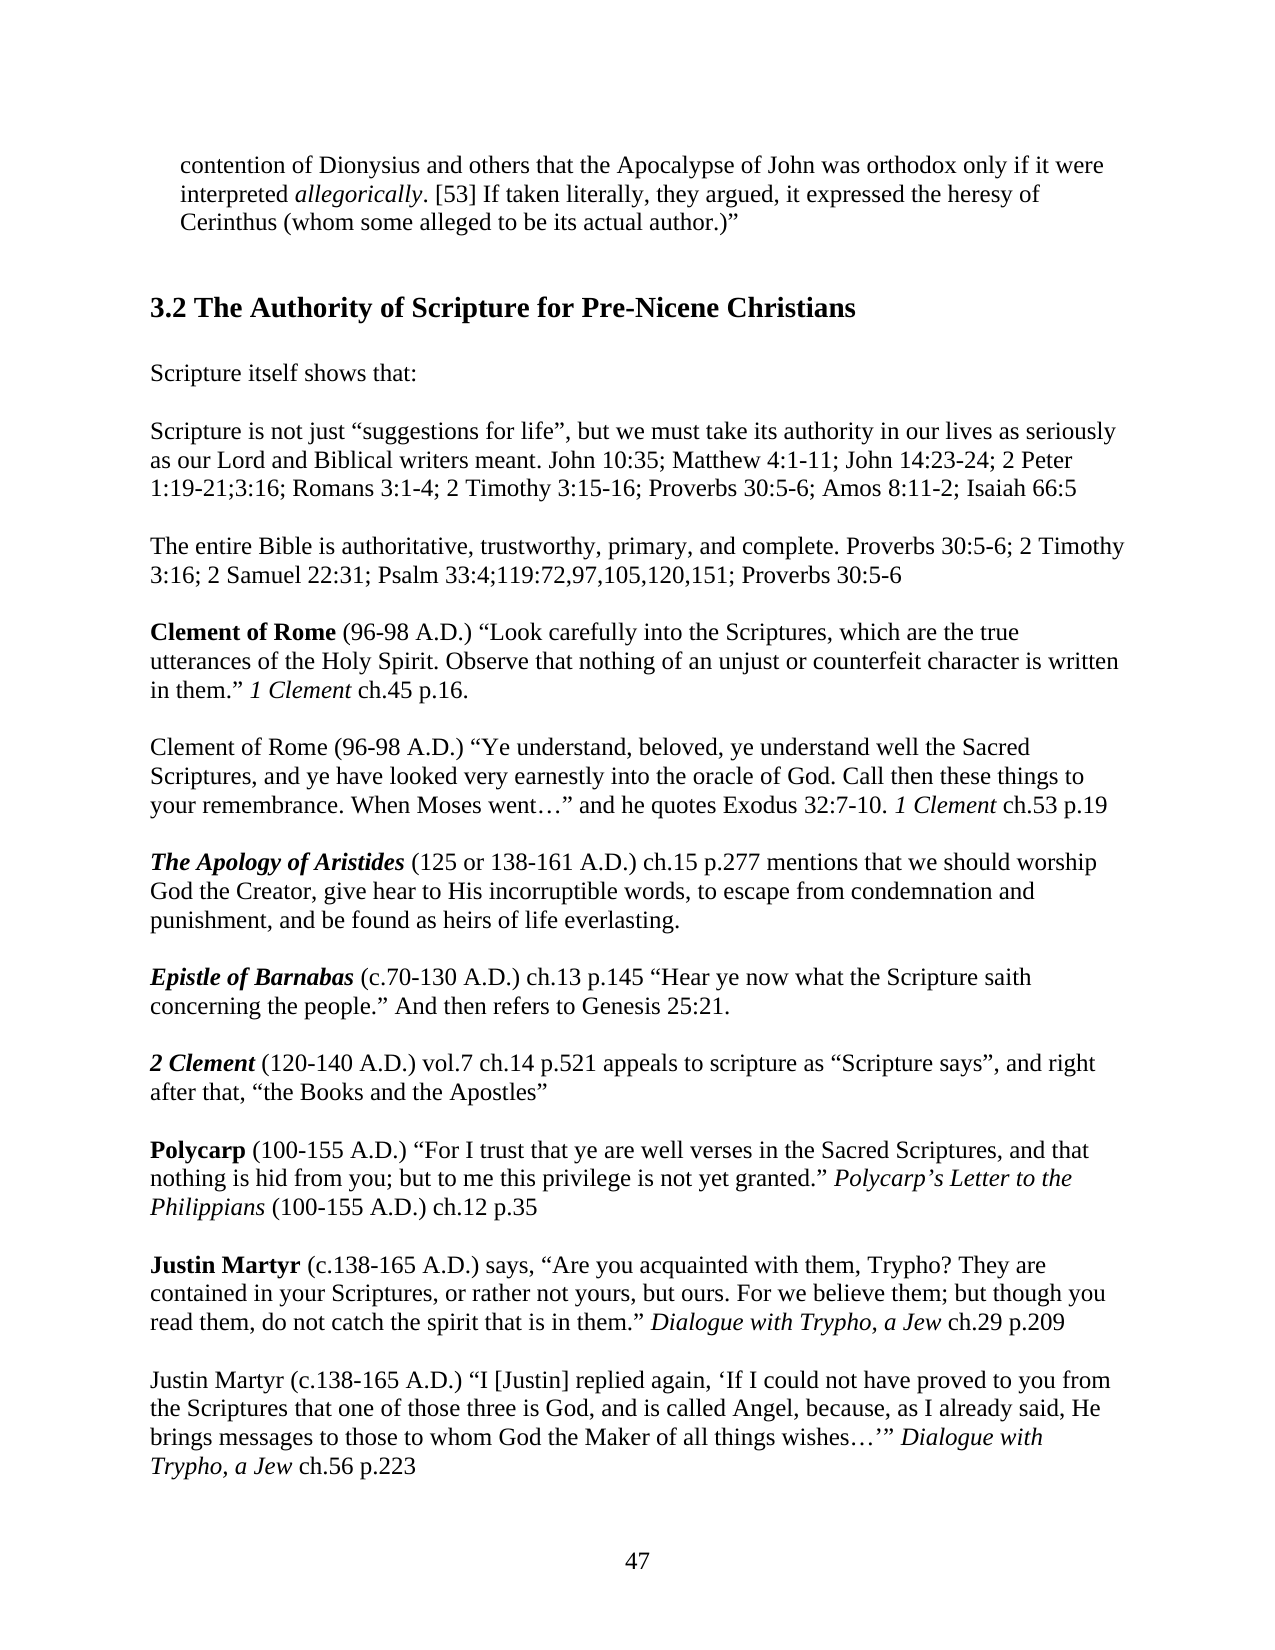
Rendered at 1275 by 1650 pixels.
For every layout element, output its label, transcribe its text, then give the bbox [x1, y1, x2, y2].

text The Apology of Aristides (125 or 138-161 A.D.) ch.15 p.277 mentions that we should worship God the Creator, give hear to His incorruptible words, to escape from condemnation and punishment, and be found as heirs of life everlasting. [150, 847, 1125, 933]
text 2 Clement (120-140 A.D.) vol.7 ch.14 p.521 appeals to scripture as “Scripture says”, and right after that, “the Books and the Apostles” [150, 1048, 1125, 1106]
text The entire Bible is authoritative, trustworthy, primary, and complete. Proverbs 30:5-6; 2 Timothy 3:16; 2 Samuel 22:31; Psalm 33:4;119:72,97,105,120,151; Proverbs 30:5-6 [150, 531, 1125, 588]
text Scripture itself shows that: [150, 358, 1125, 387]
text Clement of Rome (96-98 A.D.) “Ye understand, beloved, ye understand well the Sacred Scriptures, and ye have looked very earnestly into the oracle of God. Call then these things to your remembrance. When Moses went…” and he quotes Exodus 32:7-10. 1 Clement ch.53 p.19 [150, 732, 1125, 818]
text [150, 150, 1125, 236]
subtitle 3.2 The Authority of Scripture for Pre-Nicene Christians [150, 290, 1125, 323]
text Polycarp (100-155 A.D.) “For I trust that ye are well verses in the Sacred Scriptures, and that nothing is hid from you; but to me this privilege is not yet granted.” Polycarp’s Letter to the Philippians (100-155 A.D.) ch.12 p.35 [150, 1135, 1125, 1221]
text Justin Martyr (c.138-165 A.D.) says, “Are you acquainted with them, Trypho? They are contained in your Scriptures, or rather not yours, but ours. For we believe them; but though you read them, do not catch the spirit that is in them.” Dialogue with Trypho, a Jew ch.29 p.209 [150, 1250, 1125, 1336]
text Scripture is not just “suggestions for life”, but we must take its authority in our lives as seriously as our Lord and Biblical writers meant. John 10:35; Matthew 4:1-11; John 14:23-24; 2 Peter 1:19-21;3:16; Romans 3:1-4; 2 Timothy 3:15-16; Proverbs 30:5-6; Amos 8:11-2; Isaiah 66:5 [150, 416, 1125, 502]
text Epistle of Barnabas (c.70-130 A.D.) ch.13 p.145 “Hear ye now what the Scripture saith concerning the people.” And then refers to Genesis 25:21. [150, 962, 1125, 1020]
text Justin Martyr (c.138-165 A.D.) “I [Justin] replied again, ‘If I could not have proved to you from the Scriptures that one of those three is God, and is called Angel, because, as I already said, He brings messages to those to whom God the Maker of all things wishes…’” Dialogue with Trypho, a Jew ch.56 p.223 [150, 1365, 1125, 1480]
text Clement of (96-98 A.D.) “Look carefully into the Scriptures, which are the true utterances of the Holy Spirit. Observe that nothing of an unjust or counterfeit character is written in them.” 1 Clement ch.45 p.16. [150, 617, 1125, 703]
